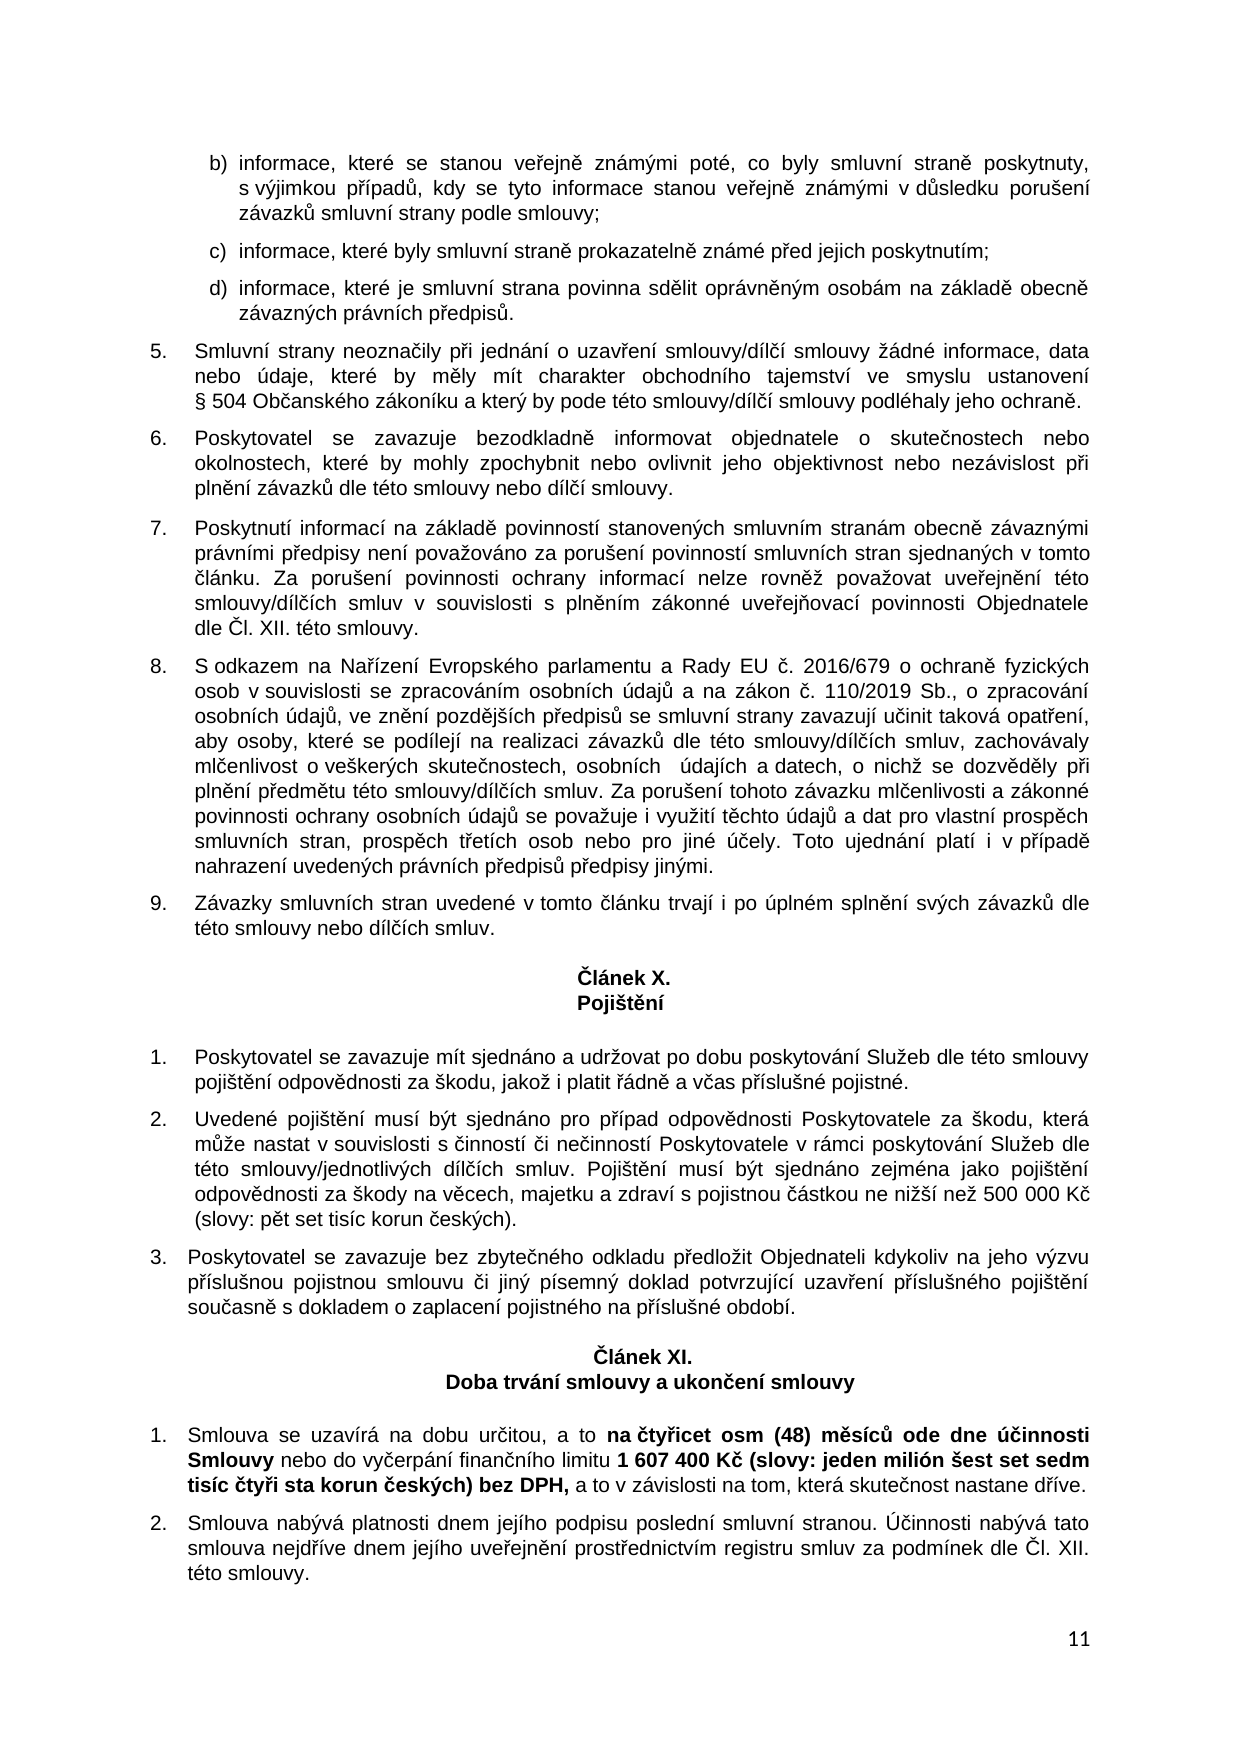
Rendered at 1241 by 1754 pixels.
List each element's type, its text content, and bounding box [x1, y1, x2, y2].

text 7. Poskytnutí informací na základě povinností stanovených smluvním stranám obecně závaznými právními předpisy není považováno za porušení povinností smluvních stran sjednaných v tomto článku. Za porušení povinnosti ochrany informací nelze rovněž považovat uveřejnění této smlouvy/dílčích smluv v souvislosti s plněním zákonné uveřejňovací povinnosti Objednatele dle Čl. XII. této smlouvy. [150, 515, 1090, 640]
list 8. S odkazem na Nařízení Evropského parlamentu a Rady EU č. 2016/679 o ochraně fyzických osob v souvislosti se zpracováním osobních údajů a na zákon č. 110/2019 Sb., o zpracování osobních údajů, ve znění pozdějších předpisů se smluvní strany zavazují učinit taková opatření, aby osoby, které se podílejí na realizaci závazků dle této smlouvy/dílčích smluv, zachovávaly mlčenlivost o veškerých skutečnostech, osobních údajích a datech, o nichž se dozvěděly při plnění předmětu této smlouvy/dílčích smluv. Za porušení tohoto závazku mlčenlivosti a zákonné povinnosti ochrany osobních údajů se považuje i využití těchto údajů a dat pro vlastní prospěch smluvních stran, prospěch třetích osob nebo pro jiné účely. Toto ujednání platí i v případě nahrazení uvedených právních předpisů předpisy jinými. [150, 652, 1090, 877]
list Smlouva nabývá platnosti dnem jejího podpisu poslední smluvní stranou. Účinnosti nabývá tato smlouva nejdříve dnem jejího uveřejnění prostřednictvím registru smluv za podmínek dle Čl. XII. této smlouvy. [150, 1509, 1090, 1584]
list informace, které se stanou veřejně známými poté, co byly smluvní straně poskytnuty, s výjimkou případů, kdy se tyto informace stanou veřejně známými v důsledku porušení závazků smluvní strany podle smlouvy; [209, 150, 1090, 225]
text Pojištění [150, 990, 1090, 1015]
text 9. Závazky smluvních stran uvedené v tomto článku trvají i po úplném splnění svých závazků dle této smlouvy nebo dílčích smluv. [150, 890, 1090, 940]
text 3. Poskytovatel se zavazuje bez zbytečného odkladu předložit Objednateli kdykoliv na jeho výzvu příslušnou pojistnou smlouvu či jiný písemný doklad potvrzující uzavření příslušného pojištění současně s dokladem o zaplacení pojistného na příslušné období. [150, 1244, 1090, 1319]
list informace, které je smluvní strana povinna sdělit oprávněným osobám na základě obecně závazných právních předpisů. [209, 275, 1090, 325]
list Smlouva se uzavírá na dobu určitou, a to na čtyřicet osm (48) měsíců ode dne účinnosti Smlouvy nebo do vyčerpání finančního limitu 1 607 400 Kč (slovy: jeden milión šest set sedm tisíc čtyři sta korun českých) bez DPH, a to v závislosti na tom, která skutečnost nastane dříve. [150, 1422, 1090, 1497]
list Poskytovatel se zavazuje mít sjednáno a udržovat po dobu poskytování Služeb dle této smlouvy pojištění odpovědnosti za škodu, jakož i platit řádně a včas příslušné pojistné. [150, 1044, 1090, 1094]
list informace, které byly smluvní straně prokazatelně známé před jejich poskytnutím; [209, 237, 1090, 262]
list 6. Poskytovatel se zavazuje bezodkladně informovat objednatele o skutečnostech nebo okolnostech, které by mohly zpochybnit nebo ovlivnit jeho objektivnost nebo nezávislost při plnění závazků dle této smlouvy nebo dílčí smlouvy. [150, 425, 1090, 500]
text Článek XI. [519, 1344, 1090, 1369]
text Článek X. [548, 965, 1090, 990]
list 2. Uvedené pojištění musí být sjednáno pro případ odpovědnosti Poskytovatele za škodu, která může nastat v souvislosti s činností či nečinností Poskytovatele v rámci poskytování Služeb dle této smlouvy/jednotlivých dílčích smluv. Pojištění musí být sjednáno zejména jako pojištění odpovědnosti za škody na věcech, majetku a zdraví s pojistnou částkou ne nižší než 500 000 Kč (slovy: pět set tisíc korun českých). [150, 1106, 1090, 1231]
list 5. Smluvní strany neoznačily při jednání o uzavření smlouvy/dílčí smlouvy žádné informace, data nebo údaje, které by měly mít charakter obchodního tajemství ve smyslu ustanovení § 504 Občanského zákoníku a který by pode této smlouvy/dílčí smlouvy podléhaly jeho ochraně. [150, 337, 1090, 412]
subtitle Doba trvání smlouvy a ukončení smlouvy [150, 1369, 1090, 1394]
